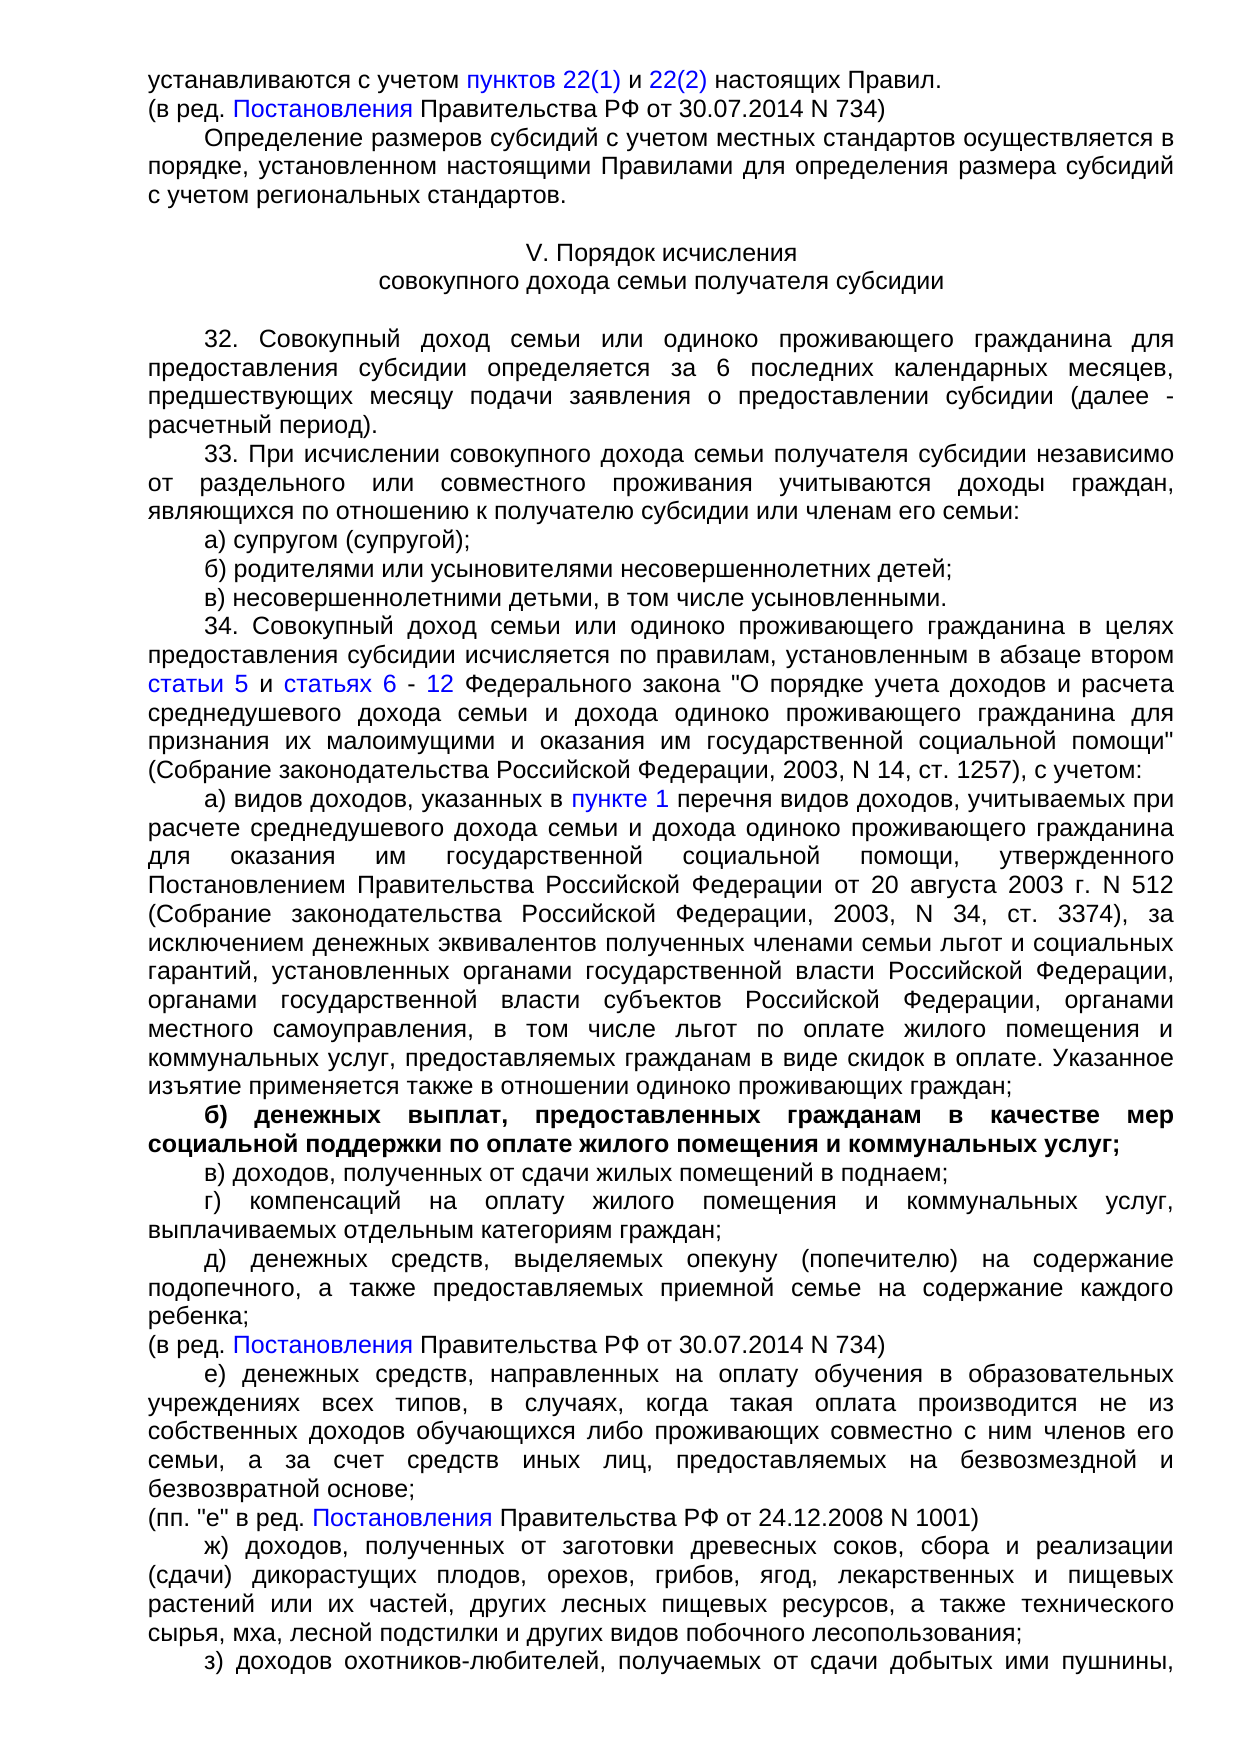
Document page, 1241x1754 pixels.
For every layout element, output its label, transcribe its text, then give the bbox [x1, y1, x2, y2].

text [148, 1646, 1175, 1675]
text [148, 65, 1175, 94]
text (в ред. Постановления Правительства РФ от 30.07.2014 N 734) [148, 94, 1175, 122]
text (пп. "е" в ред. Постановления Правительства РФ от 24.12.2008 N 1001) [148, 1502, 1175, 1531]
text в) несовершеннолетними детьми, в том числе усыновленными. [148, 582, 1175, 611]
text а) видов доходов, указанных в пункте 1 перечня видов доходов, учитываемых при расчете среднедушевого дохода семьи и дохода одиноко проживающего гражданина для оказания им государственной социальной помощи, утвержденного Постановлением Правительства Российской Федерации от 20 августа 2003 г. N 512 (Собрание законодательства Российской Федерации, 2003, N 34, ст. 3374), за исключением денежных эквивалентов полученных членами семьи льгот и социальных гарантий, установленных органами государственной власти Российской Федерации, органами государственной власти субъектов Российской Федерации, органами местного самоуправления, в том числе льгот по оплате жилого помещения и коммунальных услуг, предоставляемых гражданам в виде скидок в оплате. Указанное изъятие применяется также в отношении одиноко проживающих граждан; [148, 784, 1175, 1100]
text е) денежных средств, направленных на оплату обучения в образовательных учреждениях всех типов, в случаях, когда такая оплата производится не из собственных доходов обучающихся либо проживающих совместно с ним членов его семьи, а за счет средств иных лиц, предоставляемых на безвозмездной и безвозвратной основе; [148, 1359, 1175, 1502]
text б) родителями или усыновителями несовершеннолетних детей; [148, 554, 1175, 582]
text в) доходов, полученных от сдачи жилых помещений в поднаем; [148, 1157, 1175, 1186]
text д) денежных средств, выделяемых опекуну (попечителю) на содержание подопечного, а также предоставляемых приемной семье на содержание каждого ребенка; [148, 1244, 1175, 1330]
text Определение размеров субсидий с учетом местных стандартов осуществляется в порядке, установленном настоящими Правилами для определения размера субсидий с учетом региональных стандартов. [148, 122, 1175, 209]
text 32. Совокупный доход семьи или одиноко проживающего гражданина для предоставления субсидии определяется за 6 последних календарных месяцев, предшествующих месяцу подачи заявления о предоставлении субсидии (далее - расчетный период). [148, 324, 1175, 439]
text V. Порядок исчисления [148, 237, 1175, 266]
text а) супругом (супругой); [148, 525, 1175, 554]
text б) денежных выплат, предоставленных гражданам в качестве мер социальной поддержки по оплате жилого помещения и коммунальных услуг; [148, 1100, 1175, 1157]
text 34. Совокупный доход семьи или одиноко проживающего гражданина в целях предоставления субсидии исчисляется по правилам, установленным в абзаце втором статьи 5 и статьях 6 - 12 Федерального закона "О порядке учета доходов и расчета среднедушевого дохода семьи и дохода одиноко проживающего гражданина для признания их малоимущими и оказания им государственной социальной помощи" (Собрание законодательства Российской Федерации, 2003, N 14, ст. 1257), с учетом: [148, 611, 1175, 784]
text совокупного дохода семьи получателя субсидии [148, 266, 1175, 295]
text ж) доходов, полученных от заготовки древесных соков, сбора и реализации (сдачи) дикорастущих плодов, орехов, грибов, ягод, лекарственных и пищевых растений или их частей, других лесных пищевых ресурсов, а также технического сырья, мха, лесной подстилки и других видов побочного лесопользования; [148, 1531, 1175, 1646]
text 33. При исчислении совокупного дохода семьи получателя субсидии независимо от раздельного или совместного проживания учитываются доходы граждан, являющихся по отношению к получателю субсидии или членам его семьи: [148, 439, 1175, 525]
text (в ред. Постановления Правительства РФ от 30.07.2014 N 734) [148, 1330, 1175, 1359]
text г) компенсаций на оплату жилого помещения и коммунальных услуг, выплачиваемых отдельным категориям граждан; [148, 1186, 1175, 1244]
